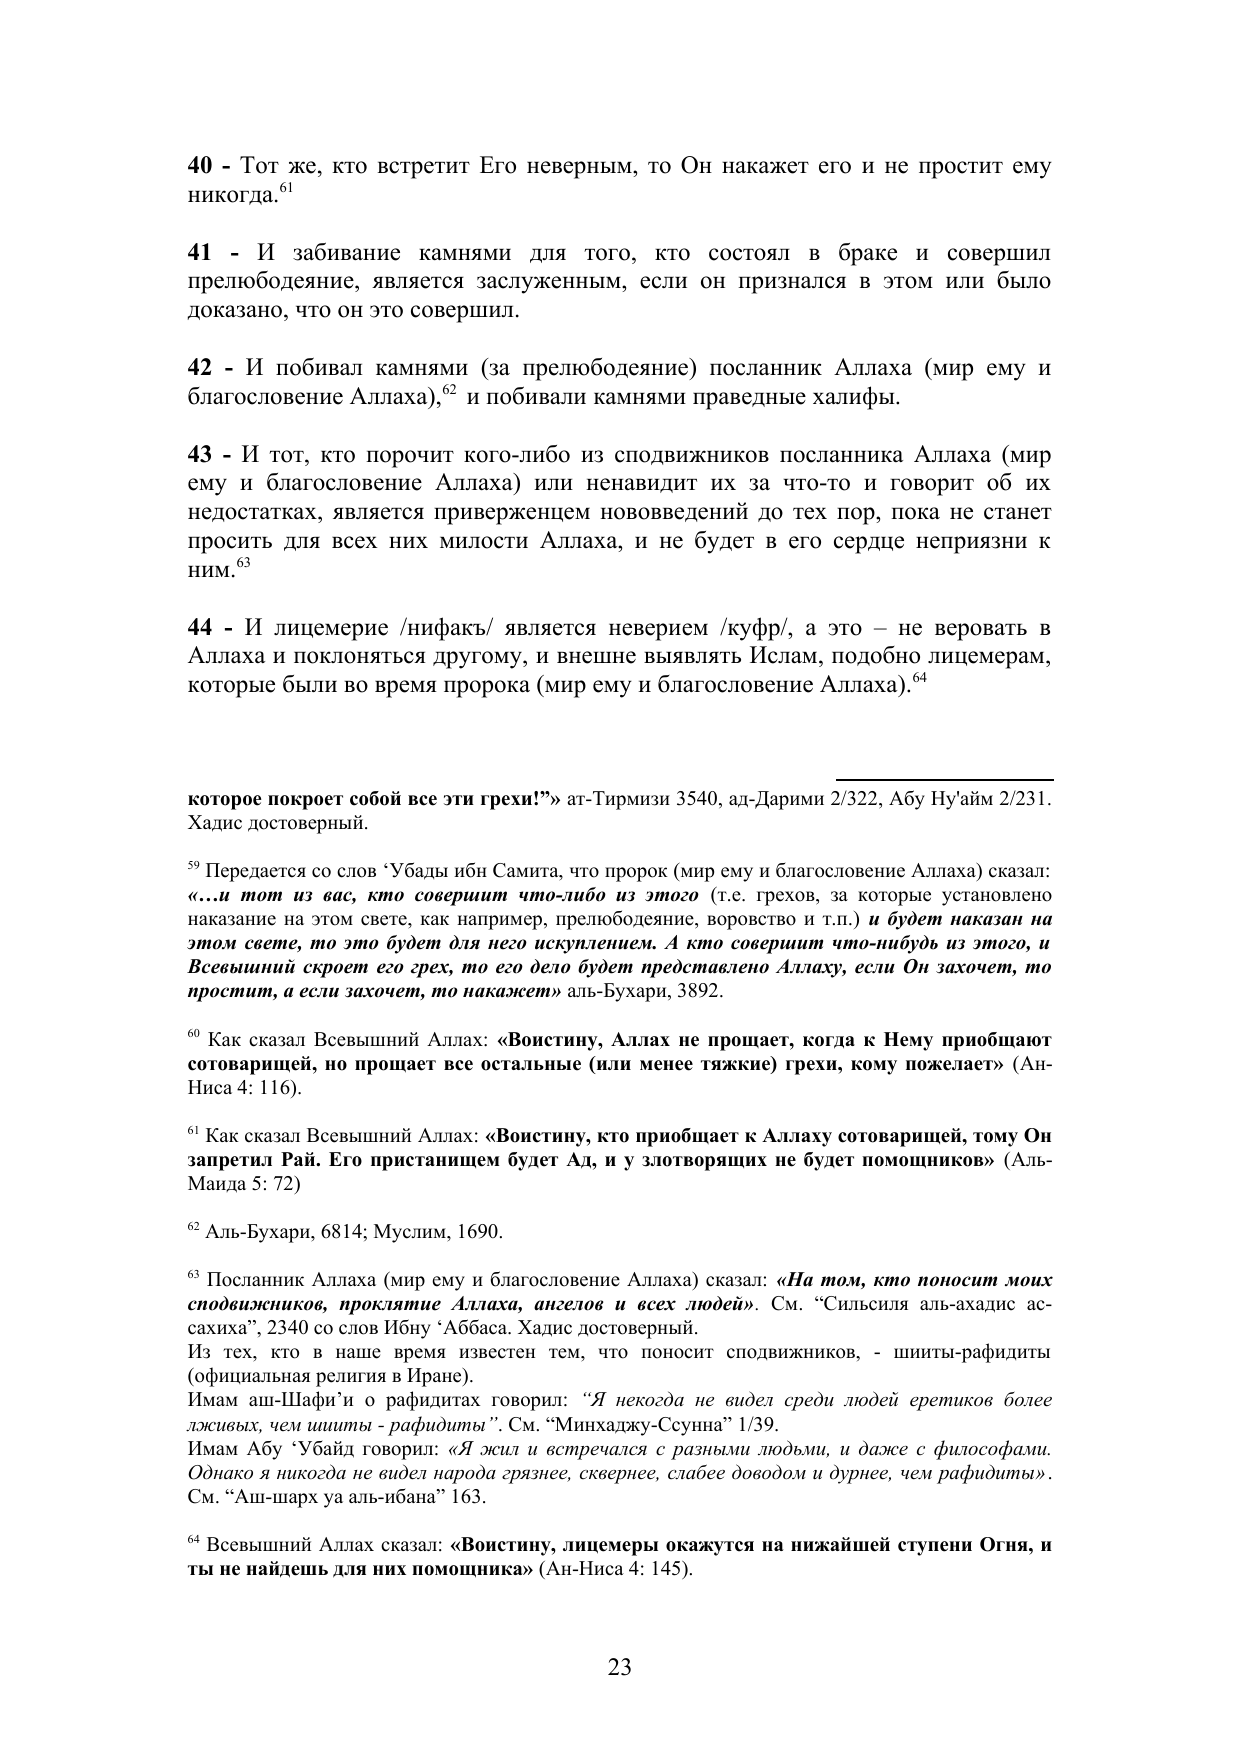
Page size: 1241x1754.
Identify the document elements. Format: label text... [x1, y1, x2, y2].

text 43 - И тот, кто порочит кого-либо из сподвижников посланника Аллаха (мир ему и благословение Аллаха) или ненавидит их за что-то и говорит об их недостатках, является приверженцем нововведений до тех пор, пока не станет просить для всех них милости Аллаха, и не будет в его сердце неприязни к ним. [187, 439, 1053, 582]
text 42 - И побивал камнями (за прелюбодеяние) посланник Аллаха (мир ему и благословение Аллаха), и побивали камнями праведные халифы. [187, 352, 1053, 409]
text 41 - И забивание камнями для того, кто состоял в браке и совершил прелюбодеяние, является заслуженным, если он признался в этом или было доказано, что он это совершил. [187, 237, 1053, 323]
text 40 - Тот же, кто встретит Его неверным, то Он накажет его и не простит ему никогда. [187, 150, 1053, 207]
text 44 - И лицемерие /нифакъ/ является неверием /куфр/, а это – не веровать в Аллаха и поклоняться другому, и внешне выявлять Ислам, подобно лицемерам, которые были во время пророка (мир ему и благословение Аллаха). [187, 612, 1053, 698]
